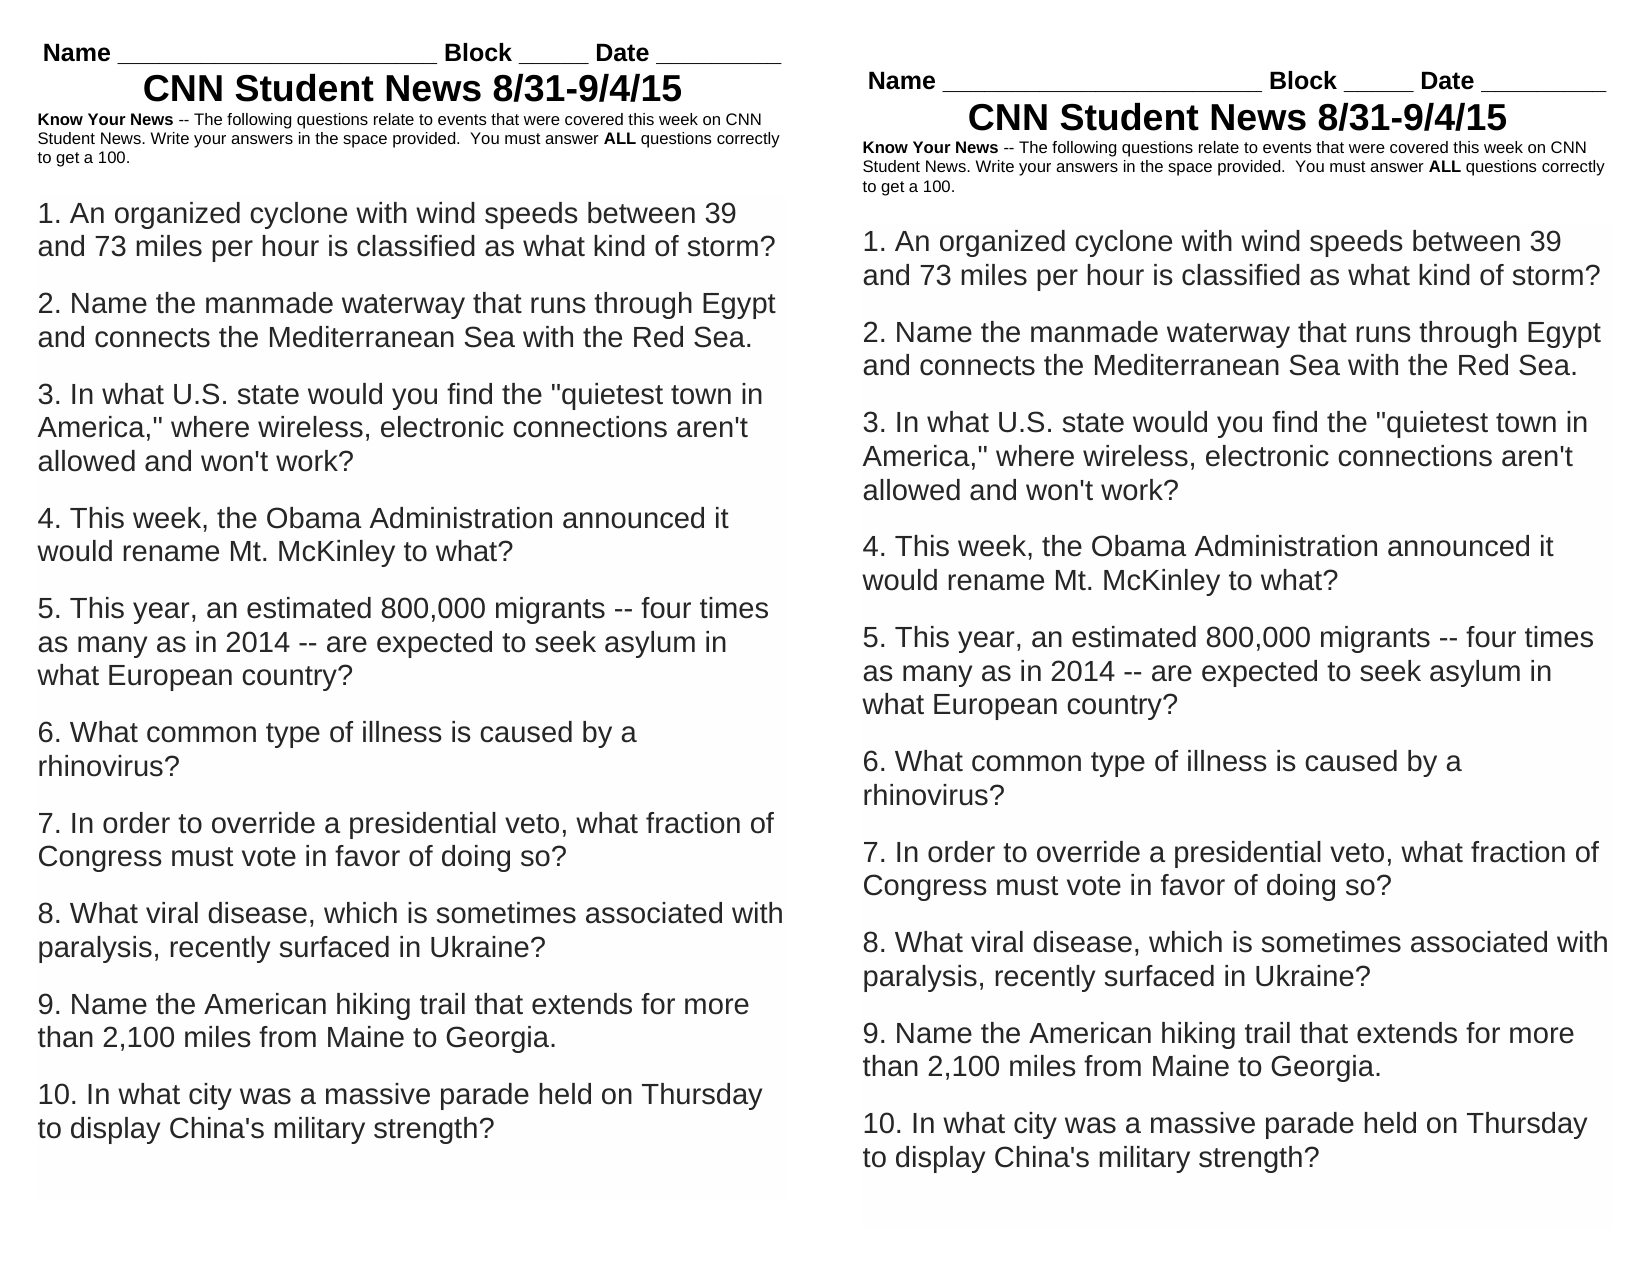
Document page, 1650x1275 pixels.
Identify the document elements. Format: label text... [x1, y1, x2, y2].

text CNN Student News 8/31-9/4/15 [862, 95, 1612, 138]
text Know Your News -- The following questions relate to events that were covered this week on CNN Student News. Write your answers in the space provided. You must answer ALL questions correctly to get a 100. [37, 109, 787, 167]
text 5. This year, an estimated 800,000 migrants -- four times as many as in 2014 -- are expected to seek asylum in what European country? [37, 591, 787, 692]
text 2. Name the manmade waterway that runs through Egypt and connects the Mediterranean Sea with the Red Sea. [862, 315, 1612, 382]
text 4. This week, the Obama Administration announced it would rename Mt. McKinley to what? [862, 529, 1612, 597]
text 6. What common type of illness is caused by a rhinovirus? [37, 715, 787, 782]
text 3. In what U.S. state would you find the "quietest town in America," where wireless, electronic connections aren't allowed and won't work? [37, 377, 787, 477]
text 8. What viral disease, which is sometimes associated with paralysis, recently surfaced in Ukraine? [37, 896, 787, 963]
text 7. In order to override a presidential veto, what fraction of Congress must vote in favor of doing so? [862, 834, 1612, 902]
text 4. This week, the Obama Administration announced it would rename Mt. McKinley to what? [37, 501, 787, 568]
text 1. An organized cyclone with wind speeds between 39 and 73 miles per hour is classified as what kind of storm? [862, 224, 1612, 291]
text 10. In what city was a massive parade held on Thursday to display China's military strength? [37, 1077, 787, 1144]
text CNN Student News 8/31-9/4/15 [37, 66, 787, 109]
text 8. What viral disease, which is sometimes associated with paralysis, recently surfaced in Ukraine? [862, 925, 1612, 992]
text Name _______________________ Block _____ Date _________ [862, 66, 1612, 95]
text 9. Name the American hiking trail that extends for more than 2,100 miles from Maine to Georgia. [37, 987, 787, 1054]
text Know Your News -- The following questions relate to events that were covered this week on CNN Student News. Write your answers in the space provided. You must answer ALL questions correctly to get a 100. [862, 138, 1612, 196]
text 9. Name the American hiking trail that extends for more than 2,100 miles from Maine to Georgia. [862, 1016, 1612, 1083]
text 7. In order to override a presidential veto, what fraction of Congress must vote in favor of doing so? [37, 806, 787, 873]
text 5. This year, an estimated 800,000 migrants -- four times as many as in 2014 -- are expected to seek asylum in what European country? [862, 620, 1612, 721]
text Name _______________________ Block _____ Date _________ [37, 37, 787, 66]
text 2. Name the manmade waterway that runs through Egypt and connects the Mediterranean Sea with the Red Sea. [37, 286, 787, 353]
text 1. An organized cyclone with wind speeds between 39 and 73 miles per hour is classified as what kind of storm? [37, 196, 787, 263]
text 3. In what U.S. state would you find the "quietest town in America," where wireless, electronic connections aren't allowed and won't work? [862, 405, 1612, 506]
text 6. What common type of illness is caused by a rhinovirus? [862, 744, 1612, 811]
text 10. In what city was a massive parade held on Thursday to display China's military strength? [862, 1106, 1612, 1173]
